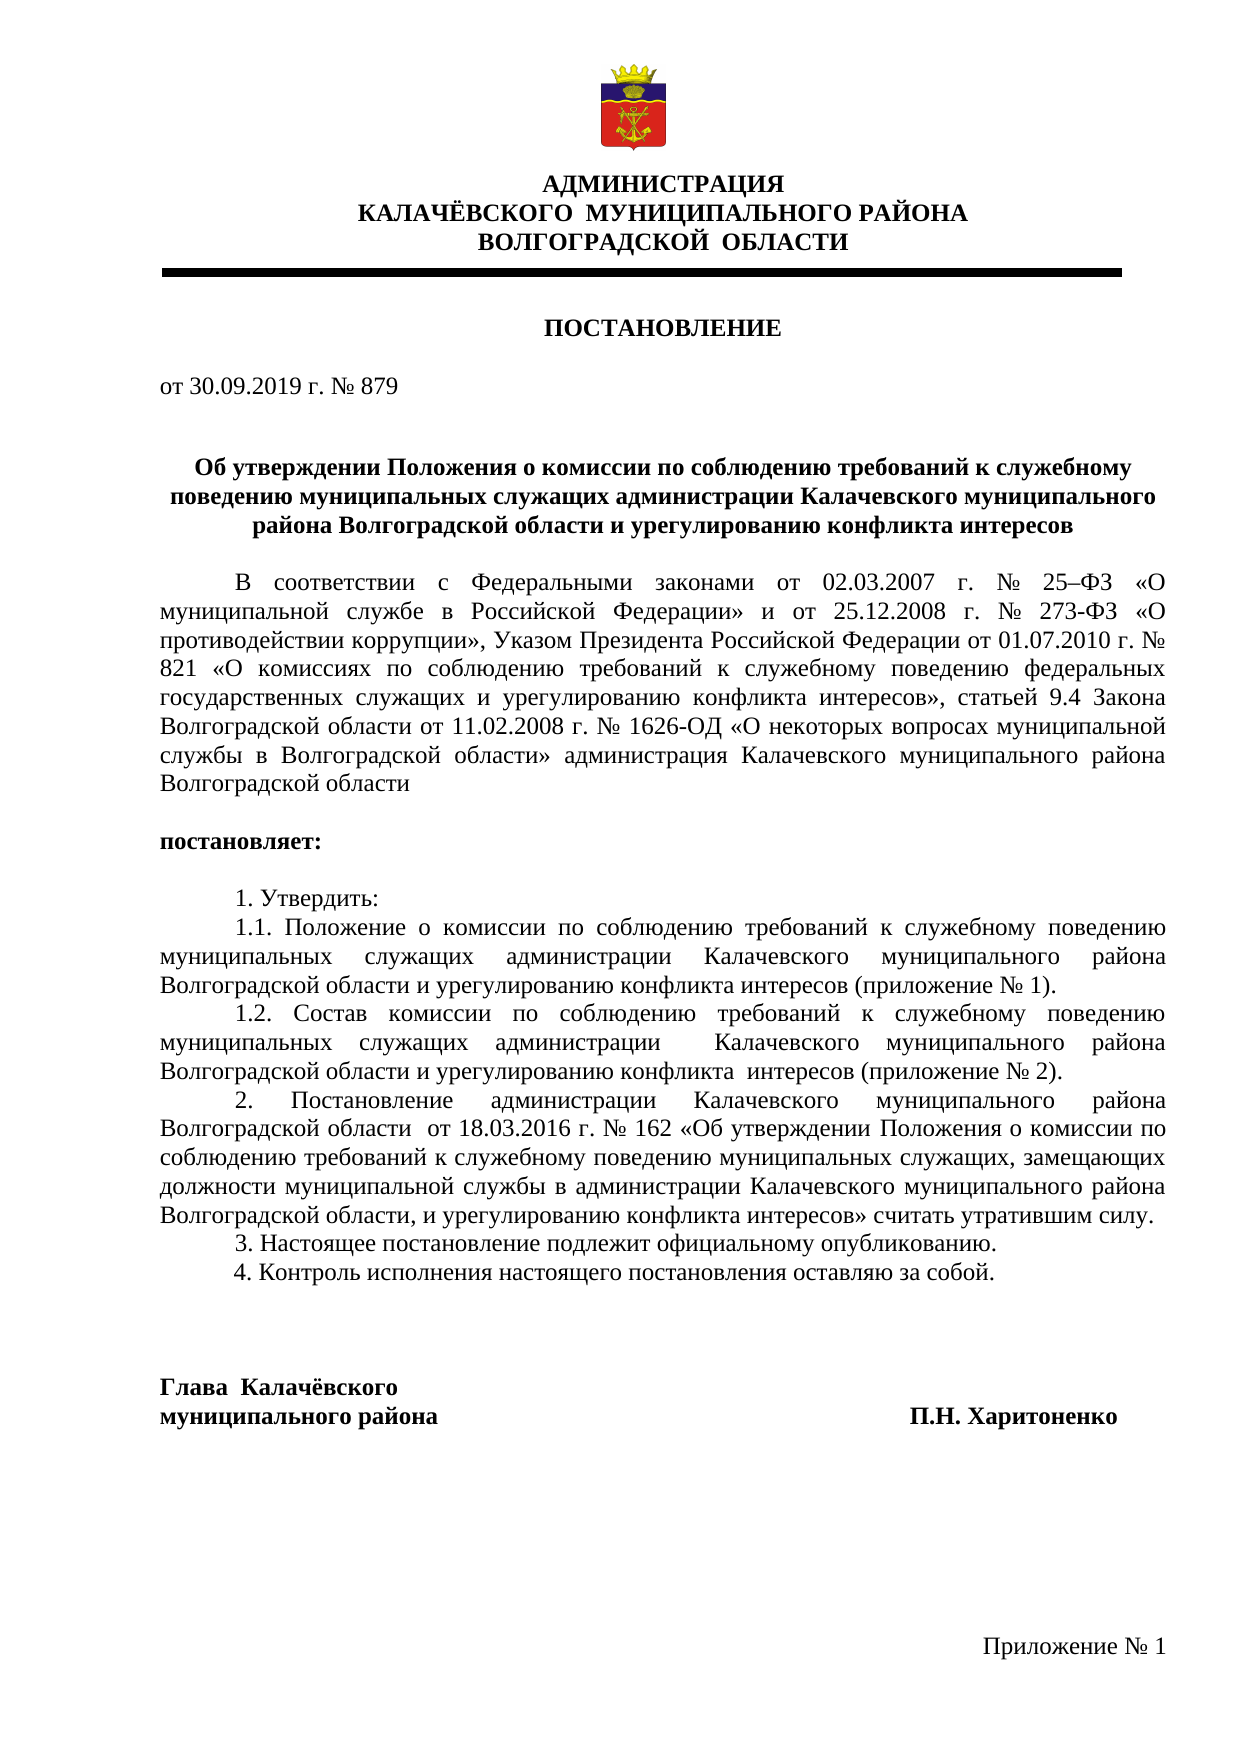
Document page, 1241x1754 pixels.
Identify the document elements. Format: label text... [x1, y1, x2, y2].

text 1.2. Состав комиссии по соблюдению требований к служебному поведению муниципальных служащих администрации Калачевского муниципального района Волгоградской области и урегулированию конфликта интересов (приложение № 2). [159, 998, 1167, 1085]
text 4. Контроль исполнения настоящего постановления оставляю за собой. [159, 1257, 1167, 1286]
text Приложение № 1 [159, 1631, 1167, 1660]
text В соответствии с Федеральными законами от 02.03.2007 г. № 25–ФЗ «О муниципальной службе в Российской Федерации» и от 25.12.2008 г. № 273-ФЗ «О противодействии коррупции», Указом Президента Российской Федерации от 01.07.2010 г. № 821 «О комиссиях по соблюдению требований к служебному поведению федеральных государственных служащих и урегулированию конфликта интересов», статьей 9.4 Закона Волгоградской области от 11.02.2008 г. № 1626-ОД «О некоторых вопросах муниципальной службы в Волгоградской области» администрация Калачевского муниципального района Волгоградской области [159, 567, 1167, 797]
text постановляет: [159, 826, 1167, 855]
text КАЛАЧЁВСКОГО МУНИЦИПАЛЬНОГО РАЙОНА [159, 198, 1167, 227]
text 3. Настоящее постановление подлежит официальному опубликованию. [159, 1228, 1167, 1257]
text 2. Постановление администрации Калачевского муниципального района Волгоградской области от 18.03.2016 г. № 162 «Об утверждении Положения о комиссии по соблюдению требований к служебному поведению муниципальных служащих, замещающих должности муниципальной службы в администрации Калачевского муниципального района Волгоградской области, и урегулированию конфликта интересов» считать утратившим силу. [159, 1085, 1167, 1228]
text от 30.09.2019 г. № 879 [159, 371, 1167, 399]
text Глава Калачёвского [159, 1372, 1167, 1401]
subtitle ПОСТАНОВЛЕНИЕ [159, 313, 1167, 342]
subtitle ВОЛГОГРАДСКОЙ ОБЛАСТИ [159, 227, 1167, 256]
subtitle АДМИНИСТРАЦИЯ [159, 169, 1167, 198]
text Об утверждении Положения о комиссии по соблюдению требований к служебному поведению муниципальных служащих администрации Калачевского муниципального района Волгоградской области и урегулированию конфликта интересов [159, 452, 1167, 538]
text 1. Утвердить: [159, 883, 1167, 912]
text муниципального района П.Н. Харитоненко [159, 1401, 1167, 1430]
text 1.1. Положение о комиссии по соблюдению требований к служебному поведению муниципальных служащих администрации Калачевского муниципального района Волгоградской области и урегулированию конфликта интересов (приложение № 1). [159, 912, 1167, 998]
picture [601, 64, 666, 151]
